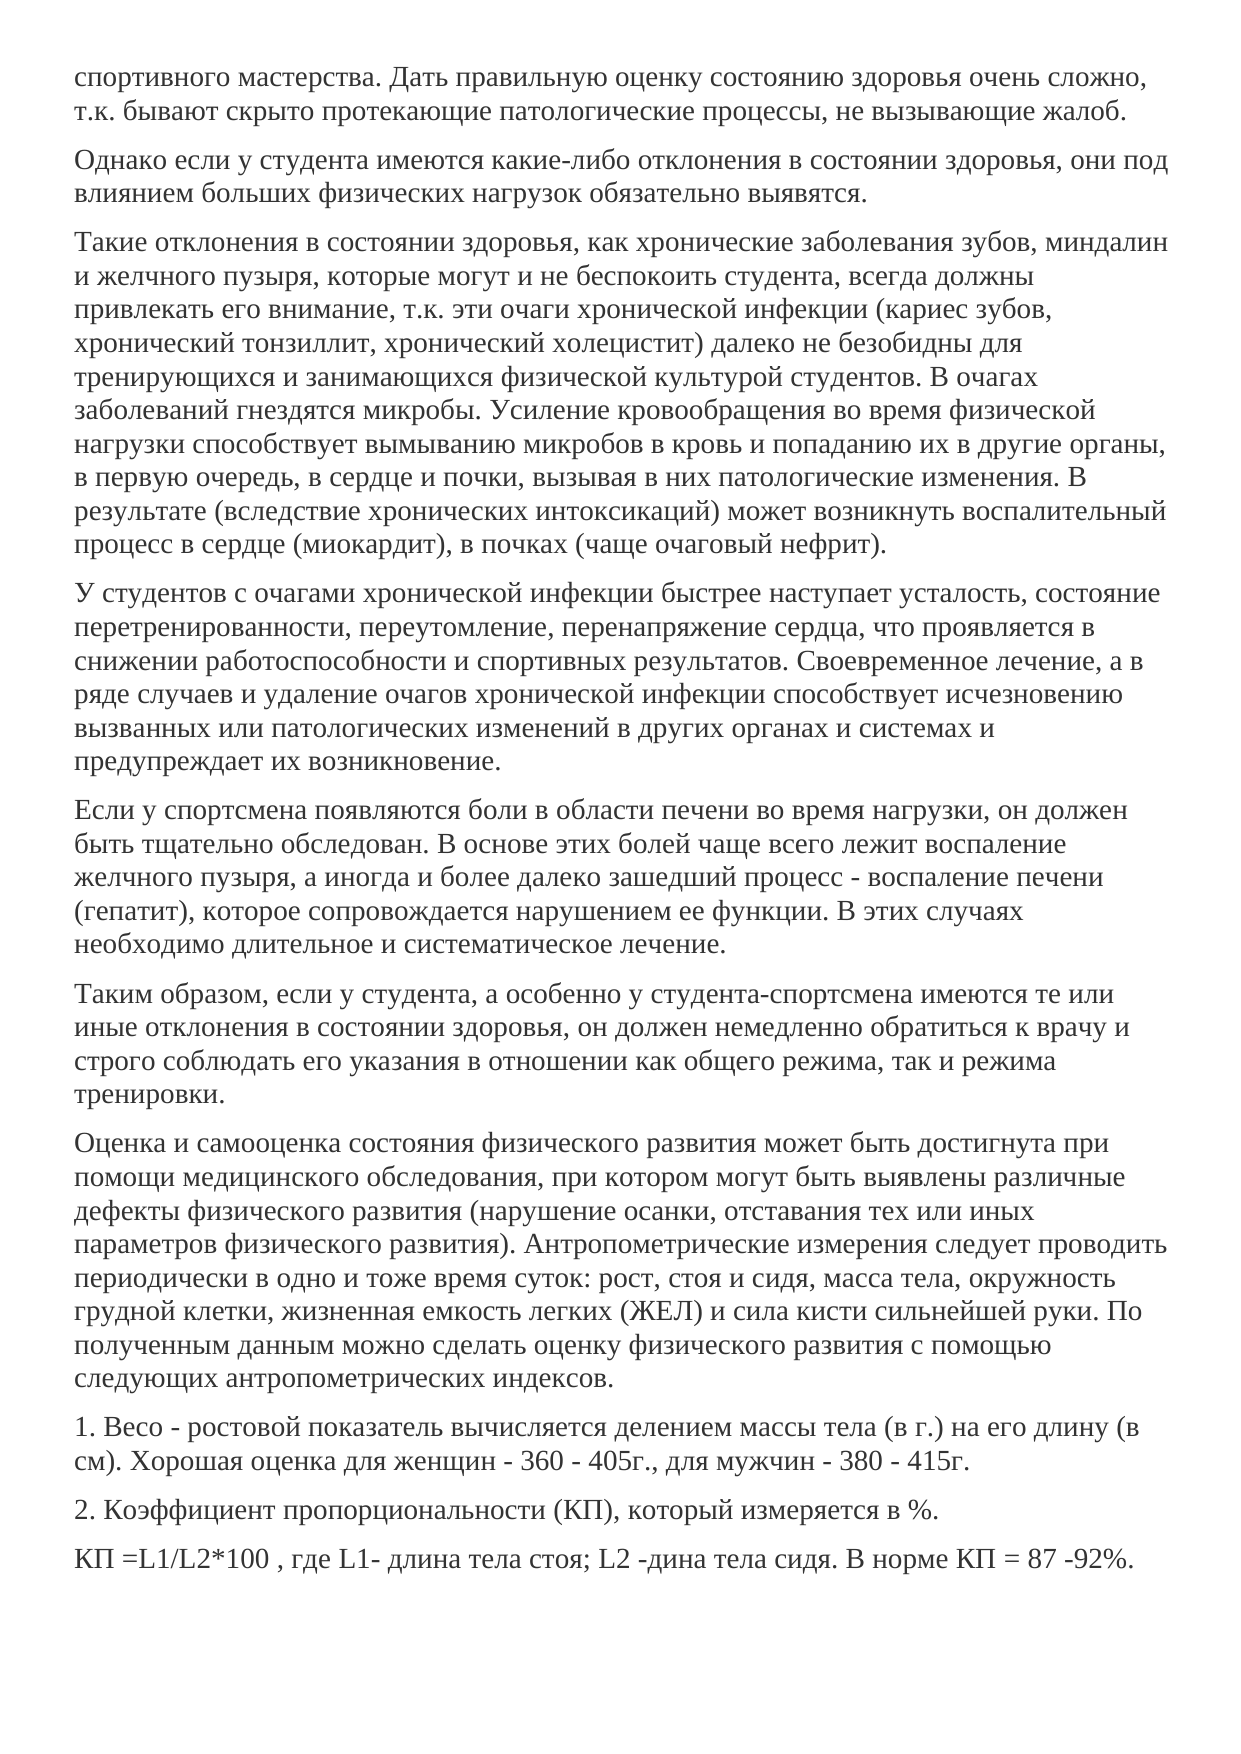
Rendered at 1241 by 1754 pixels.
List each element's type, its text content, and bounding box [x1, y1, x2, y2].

text Если у спортсмена появляются боли в области печени во время нагрузки, он должен быть тщательно обследован. В основе этих болей чаще всего лежит воспаление желчного пузыря, а иногда и более далеко зашедший процесс - воспаление печени (гепатит), которое сопровождается нарушением ее функции. В этих случаях необходимо длительное и систематическое лечение. [74, 792, 1181, 960]
text У студентов с очагами хронической инфекции быстрее наступает усталость, состояние перетренированности, переутомление, перенапряжение сердца, что проявляется в снижении работоспособности и спортивных результатов. Своевременное лечение, а в ряде случаев и удаление очагов хронической инфекции способствует исчезновению вызванных или патологических изменений в других органах и системах и предупреждает их возникновение. [74, 576, 1181, 777]
text Таким образом, если у студента, а особенно у студента-спортсмена имеются те или иные отклонения в состоянии здоровья, он должен немедленно обратиться к врачу и строго соблюдать его указания в отношении как общего режима, так и режима тренировки. [74, 976, 1181, 1110]
text 1. Весо - ростовой показатель вычисляется делением массы тела (в г.) на его длину (в см). Хорошая оценка для женщин - 360 - 405г., для мужчин - 380 - 415г. [74, 1409, 1181, 1477]
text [74, 59, 1181, 126]
text КП =L1/L2*100 , где L1- длина тела стоя; L2 -дина тела сидя. В норме КП = 87 -92%. [74, 1541, 1181, 1575]
text Однако если у студента имеются какие-либо отклонения в состоянии здоровья, они под влиянием больших физических нагрузок обязательно выявятся. [74, 142, 1181, 209]
text Оценка и самооценка состояния физического развития может быть достигнута при помощи медицинского обследования, при котором могут быть выявлены различные дефекты физического развития (нарушение осанки, отставания тех или иных параметров физического развития). Антропометрические измерения следует проводить периодически в одно и тоже время суток: рост, стоя и сидя, масса тела, окружность грудной клетки, жизненная емкость легких (ЖЕЛ) и сила кисти сильнейшей руки. По полученным данным можно сделать оценку физического развития с помощью следующих антропометрических индексов. [74, 1126, 1181, 1394]
text Такие отклонения в состоянии здоровья, как хронические заболевания зубов, миндалин и желчного пузыря, которые могут и не беспокоить студента, всегда должны привлекать его внимание, т.к. эти очаги хронической инфекции (кариес зубов, хронический тонзиллит, хронический холецистит) далеко не безобидны для тренирующихся и занимающихся физической культурой студентов. В очагах заболеваний гнездятся микробы. Усиление кровообращения во время физической нагрузки способствует вымыванию микробов в кровь и попаданию их в другие органы, в первую очередь, в сердце и почки, вызывая в них патологические изменения. В результате (вследствие хронических интоксикаций) может возникнуть воспалительный процесс в сердце (миокардит), в почках (чаще очаговый нефрит). [74, 224, 1181, 560]
text 2. Коэффициент пропорциональности (КП), который измеряется в %. [74, 1492, 1181, 1526]
